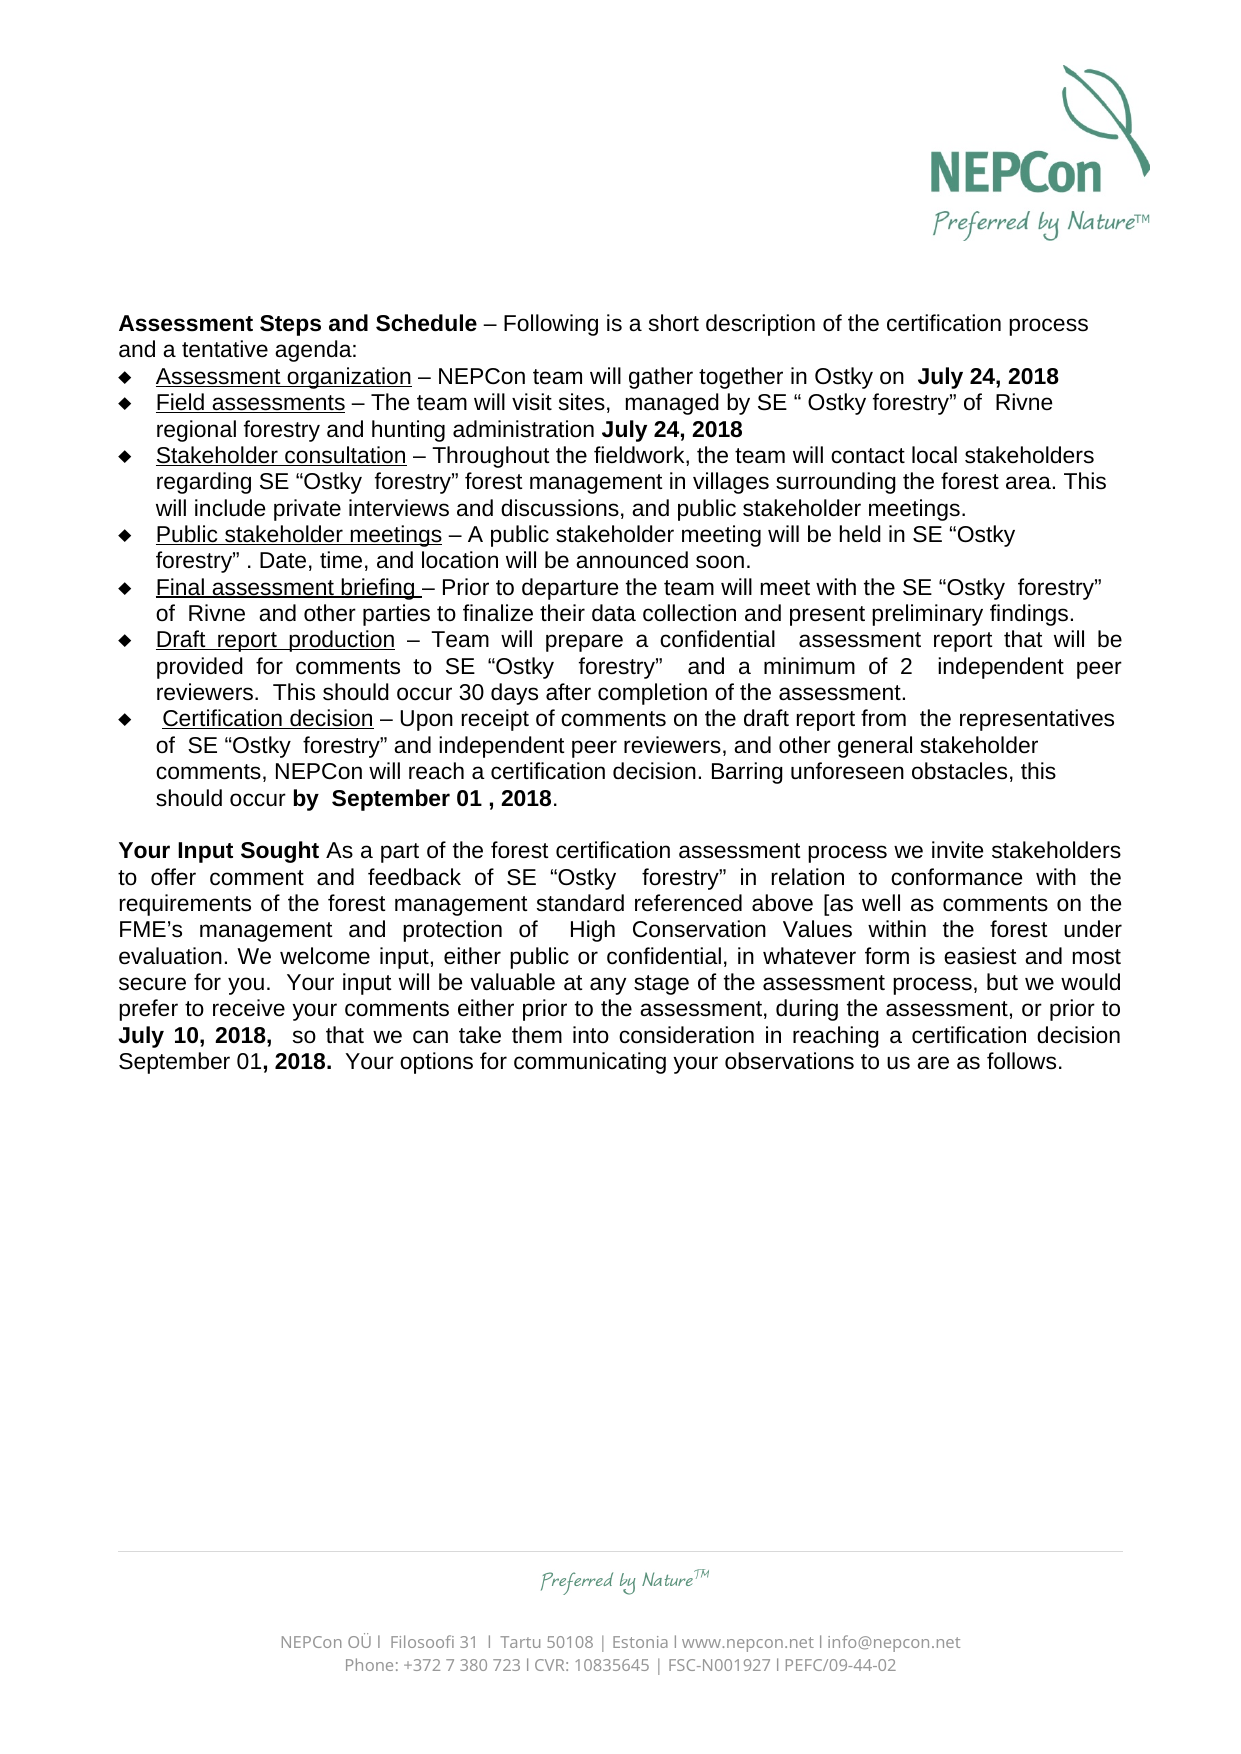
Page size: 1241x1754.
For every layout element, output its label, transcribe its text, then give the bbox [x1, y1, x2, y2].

picture [539, 1557, 710, 1595]
list Stakeholder consultation – Throughout the fieldwork, the team will contact local stakeholders regarding SE “Ostky forestry” forest management in villages surrounding the forest area. This will include private interviews and discussions, and public stakeholder meetings. [118, 442, 1123, 521]
text Your Input Sought As a part of the forest certification assessment process we invite stakeholders to offer comment and feedback of SE “Ostky forestry” in relation to conformance with the requirements of the forest management standard referenced above [as well as comments on the FME’s management and protection of High Conservation Values within the forest under evaluation. We welcome input, either public or confidential, in whatever form is easiest and most secure for you. Your input will be valuable at any stage of the assessment process, but we would prefer to receive your comments either prior to the assessment, during the assessment, or prior to July 10, 2018, so that we can take them into consideration in reaching a certification decision September 01, 2018. Your options for communicating your observations to us are as follows. [118, 837, 1123, 1074]
list Draft report production – Team will prepare a confidential assessment report that will be provided for comments to SE “Ostky forestry” and a minimum of 2 independent peer reviewers. This should occur 30 days after completion of the assessment. [118, 626, 1123, 705]
text Assessment Steps and Schedule – Following is a short description of the certification process and a tentative agenda: [118, 310, 1123, 363]
picture [931, 65, 1150, 241]
list Assessment organization – NEPCon team will gather together in Ostky on July 24, 2018 [118, 363, 1123, 389]
list Final assessment briefing – Prior to departure the team will meet with the SE “Ostky forestry” of Rivne and other parties to finalize their data collection and present preliminary findings. [118, 574, 1123, 626]
list Field assessments – The team will visit sites, managed by SE “ Ostky forestry” of Rivne regional forestry and hunting administration July 24, 2018 [118, 389, 1123, 442]
list Certification decision – Upon receipt of comments on the draft report from the representatives of SE “Ostky forestry” and independent peer reviewers, and other general stakeholder comments, NEPCon will reach a certification decision. Barring unforeseen obstacles, this should occur by September 01 , 2018. [118, 705, 1123, 811]
list Public stakeholder meetings – A public stakeholder meeting will be held in SE “Ostky forestry” . Date, time, and location will be announced soon. [118, 521, 1123, 574]
